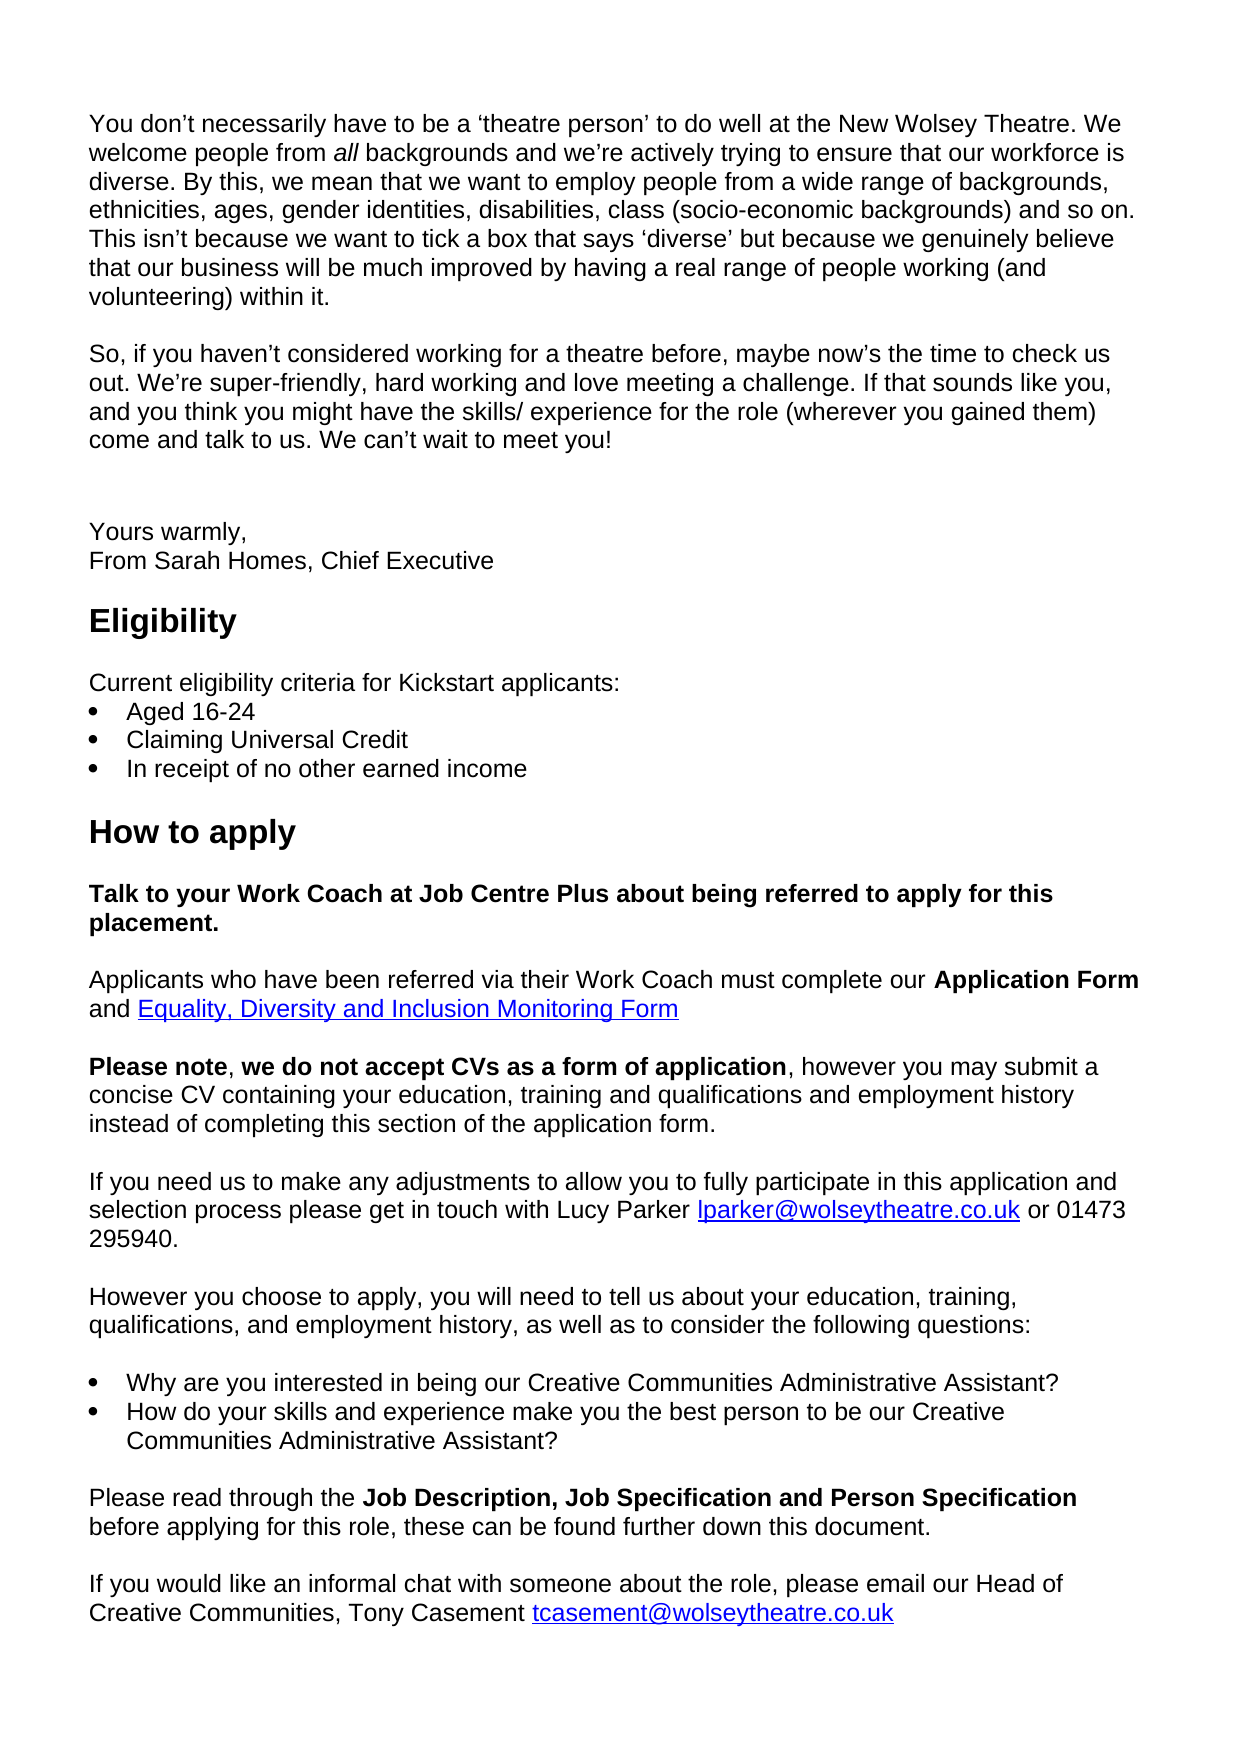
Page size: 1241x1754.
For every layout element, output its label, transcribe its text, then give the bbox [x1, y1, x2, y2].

text If you need us to make any adjustments to allow you to fully participate in this application and selection process please get in touch with Lucy Parker lparker@wolseytheatre.co.uk or 01473 295940. [89, 1167, 1152, 1253]
text Eligibility [89, 601, 1152, 639]
list Aged 16-24 [89, 697, 1152, 726]
text How to apply [89, 812, 1152, 850]
list Why are you interested in being our Creative Communities Administrative Assistant? [89, 1368, 1152, 1397]
list In receipt of no other earned income [89, 754, 1152, 783]
text Current eligibility criteria for Kickstart applicants: [89, 668, 1152, 697]
list Claiming Universal Credit [89, 726, 1152, 754]
text However you choose to apply, you will need to tell us about your education, training, qualifications, and employment history, as well as to consider the following questions: [89, 1282, 1152, 1339]
list How do your skills and experience make you the best person to be our Creative Communities Administrative Assistant? [89, 1397, 1152, 1454]
text From Sarah Homes, Chief Executive [89, 546, 1152, 574]
text Please read through the Job Description, Job Specification and Person Specification before applying for this role, these can be found further down this document. [89, 1483, 1152, 1541]
text You don’t necessarily have to be a ‘theatre person’ to do well at the New Wolsey Theatre. We welcome people from all backgrounds and we’re actively trying to ensure that our workforce is diverse. By this, we mean that we want to employ people from a wide range of backgrounds, ethnicities, ages, gender identities, disabilities, class (socio-economic backgrounds) and so on. This isn’t because we want to tick a box that says ‘diverse’ but because we genuinely believe that our business will be much improved by having a real range of people working (and volunteering) within it. [89, 109, 1152, 310]
text So, if you haven’t considered working for a theatre before, maybe now’s the time to check us out. We’re super-friendly, hard working and love meeting a challenge. If that sounds like you, and you think you might have the skills/ experience for the role (wherever you gained them) come and talk to us. We can’t wait to meet you! [89, 339, 1152, 454]
text Applicants who have been referred via their Work Coach must complete our Application Form and Equality, Diversity and Inclusion Monitoring Form [89, 965, 1152, 1023]
text Talk to your Work Coach at Job Centre Plus about being referred to apply for this placement. [89, 879, 1152, 937]
text Yours warmly, [89, 517, 1152, 546]
text Please note, we do not accept CVs as a form of application, however you may submit a concise CV containing your education, training and qualifications and employment history instead of completing this section of the application form. [89, 1052, 1152, 1138]
text If you would like an informal chat with someone about the role, please email our Head of Creative Communities, Tony Casement tcasement@wolseytheatre.co.uk [89, 1569, 1152, 1627]
